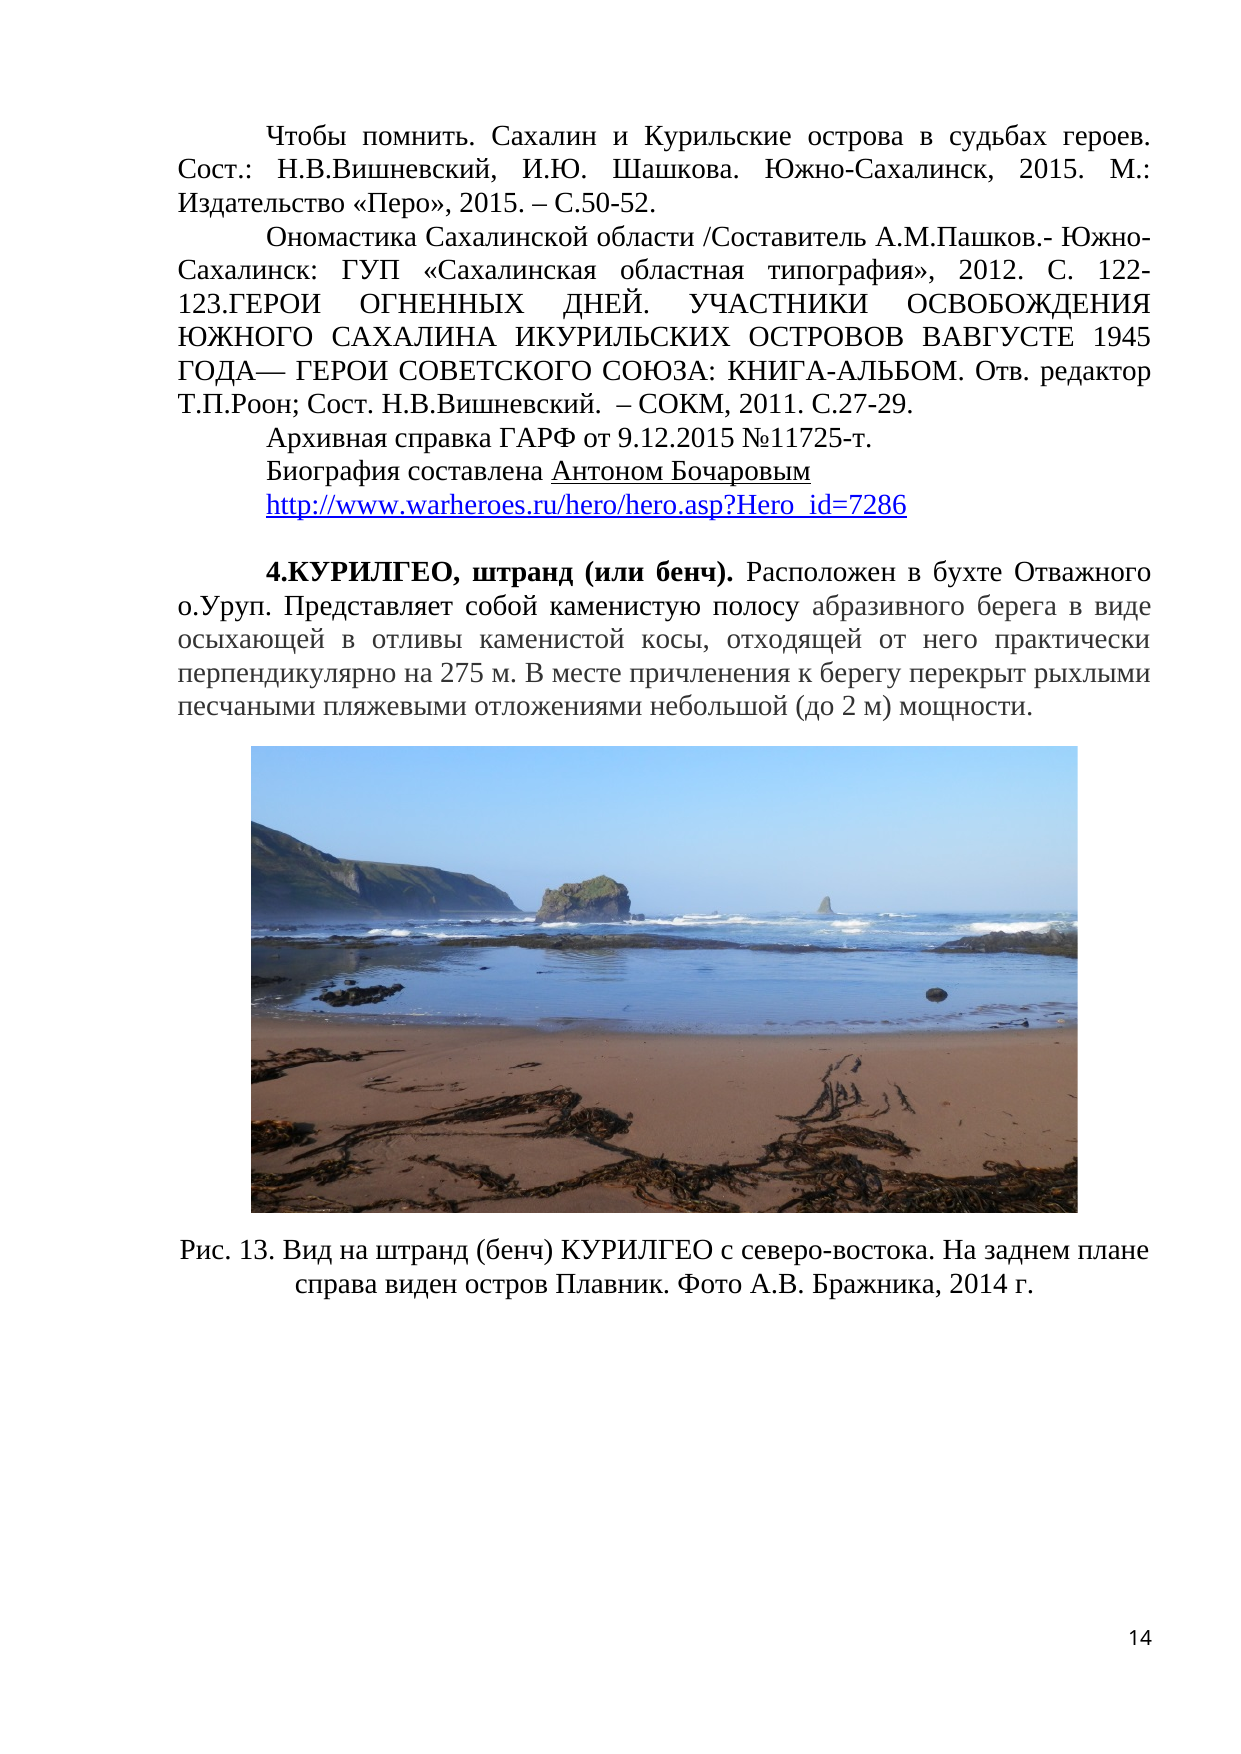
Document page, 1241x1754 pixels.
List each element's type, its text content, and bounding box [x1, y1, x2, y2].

text Ономастика Сахалинской области /Составитель А.М.Пашков.- Южно-Сахалинск: ГУП «Сахалинская областная типография», 2012. С. 122-123.ГЕРОИ ОГНЕННЫХ ДНЕЙ. УЧАСТНИКИ ОСВОБОЖДЕНИЯ ЮЖНОГО САХАЛИНА ИКУРИЛЬСКИХ ОСТРОВОВ ВАВГУСТЕ 1945 ГОДА— ГЕРОИ СОВЕТСКОГО СОЮЗА: КНИГА-АЛЬБОМ. Отв. редактор Т.П.Роон; Сост. Н.В.Вишневский. – СОКМ, 2011. С.27-29. [177, 219, 1152, 420]
text Архивная справка ГАРФ от 9.12.2015 №11725-т. [177, 420, 1152, 453]
picture [251, 746, 1078, 1213]
text Чтобы помнить. Сахалин и Курильские острова в судьбах героев. Сост.: Н.В.Вишневский, И.Ю. Шашкова. Южно-Сахалинск, 2015. М.: Издательство «Перо», 2015. – С.50-52. [177, 118, 1152, 219]
text http://www.warheroes.ru/hero/hero.asp?Hero_id=7286 [177, 487, 1152, 521]
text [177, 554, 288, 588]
text Биография составлена Антоном Бочаровым [177, 453, 1152, 487]
text Рис. 13. Вид на штранд (бенч) КУРИЛГЕО с северо-востока. На заднем плане справа виден остров Плавник. Фото А.В. Бражника, 2014 г. [177, 1232, 1152, 1299]
text 4.КУРИЛГЕО, штранд (или бенч). Расположен в бухте Отважного о.Уруп. Представляет собой каменистую полосу абразивного берега в виде осыхающей в отливы каменистой косы, отходящей от него практически перпендикулярно на 275 м. В месте причленения к берегу перекрыт рыхлыми песчаными пляжевыми отложениями небольшой (до 2 м) мощности. [177, 588, 1152, 722]
